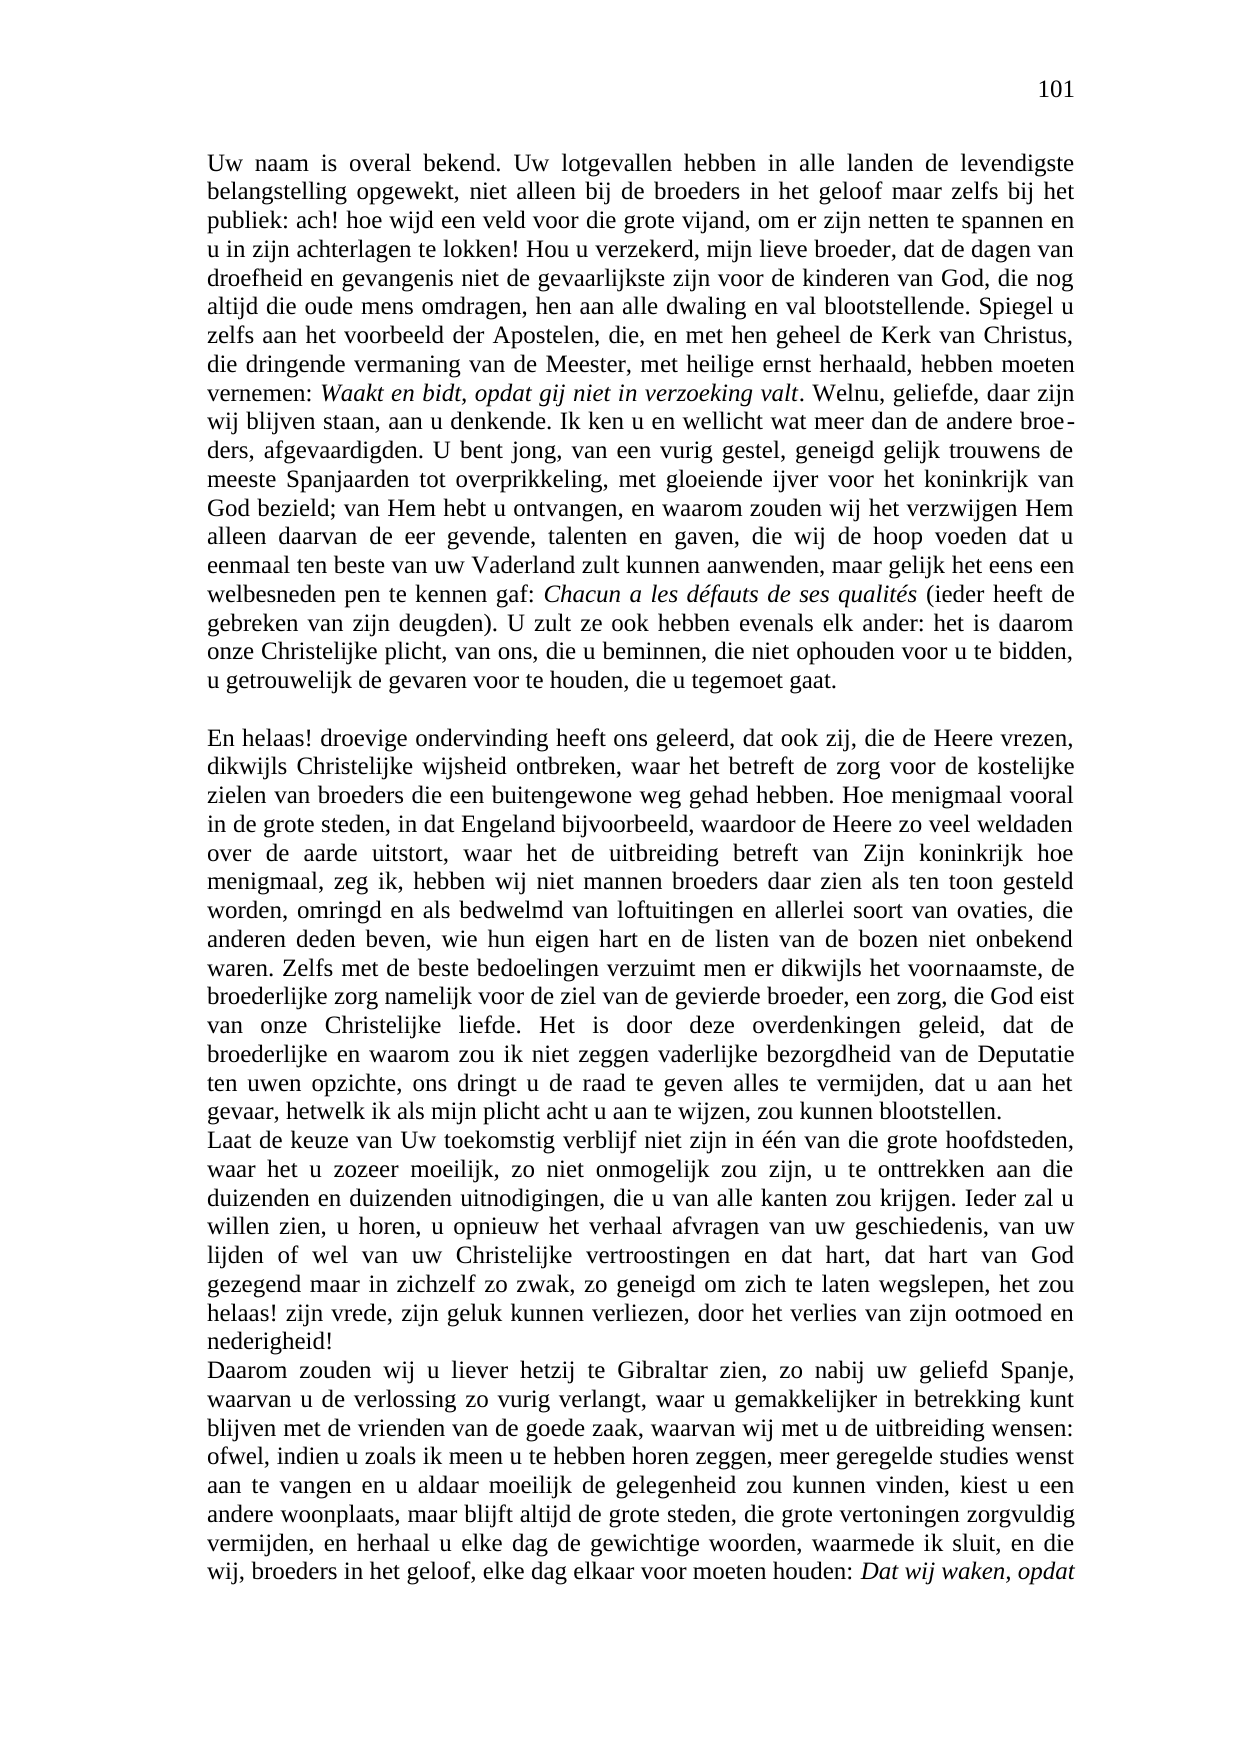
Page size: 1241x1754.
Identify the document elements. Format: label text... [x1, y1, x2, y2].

text Laat de keuze van Uw toekomstig verblijf niet zijn in één van die grote hoofdsteden, waar het u zozeer moeilijk, zo niet onmogelijk zou zijn, u te onttrekken aan die duizenden en duizenden uitnodigingen, die u van alle kanten zou krijgen. Ieder zal u willen zien, u horen, u opnieuw het verhaal afvragen van uw geschiedenis, van uw lijden of wel van uw Christelijke vertroostingen en dat hart, dat hart van God gezegend maar in zichzelf zo zwak, zo geneigd om zich te laten wegslepen, het zou helaas! zijn vrede, zijn geluk kunnen verliezen, door het verlies van zijn ootmoed en nederigheid! [207, 1125, 1075, 1355]
text Uw naam is overal bekend. Uw lotgevallen hebben in alle landen de levendigste belangstelling opgewekt, niet alleen bij de broeders in het geloof maar zelfs bij het publiek: ach! hoe wijd een veld voor die grote vijand, om er zijn netten te spannen en u in zijn achterlagen te lokken! Hou u verzekerd, mijn lieve broeder, dat de dagen van droefheid en gevangenis niet de gevaarlijkste zijn voor de kinderen van God, die nog altijd die oude mens omdragen, hen aan alle dwaling en val blootstellende. Spiegel u zelfs aan het voorbeeld der Apostelen, die, en met hen geheel de Kerk van Christus, die dringende vermaning van de Meester, met heilige ernst herhaald, hebben moeten vernemen: Waakt en bidt, opdat gij niet in verzoeking valt. Welnu, geliefde, daar zijn wij blijven staan, aan u denkende. Ik ken u en wellicht wat meer dan de andere broeders, afgevaardigden. U bent jong, van een vurig gestel, geneigd gelijk trouwens de meeste Spanjaarden tot overprikkeling, met gloeiende ijver voor het koninkrijk van God bezield; van Hem hebt u ontvangen, en waarom zouden wij het verzwijgen Hem alleen daarvan de eer gevende, talenten en gaven, die wij de hoop voeden dat u eenmaal ten beste van uw Vaderland zult kunnen aanwenden, maar gelijk het eens een welbesneden pen te kennen gaf: Chacun a les défauts de ses qualités (ieder heeft de gebreken van zijn deugden). U zult ze ook hebben evenals elk ander: het is daarom onze Christelijke plicht, van ons, die u beminnen, die niet ophouden voor u te bidden, u getrouwelijk de gevaren voor te houden, die u tegemoet gaat. [207, 148, 1075, 694]
text En helaas! droevige ondervinding heeft ons geleerd, dat ook zij, die de Heere vrezen, dikwijls Christelijke wijsheid ontbreken, waar het betreft de zorg voor de kostelijke zielen van broeders die een buitengewone weg gehad hebben. Hoe menigmaal vooral in de grote steden, in dat Engeland bijvoorbeeld, waardoor de Heere zo veel weldaden over de aarde uitstort, waar het de uitbreiding betreft van Zijn koninkrijk hoe menigmaal, zeg ik, hebben wij niet mannen broeders daar zien als ten toon gesteld worden, omringd en als bedwelmd van loftuitingen en allerlei soort van ovaties, die anderen deden beven, wie hun eigen hart en de listen van de bozen niet onbekend waren. Zelfs met de beste bedoelingen verzuimt men er dikwijls het voornaamste, de broederlijke zorg namelijk voor de ziel van de gevierde broeder, een zorg, die God eist van onze Christelijke liefde. Het is door deze overdenkingen geleid, dat de broederlijke en waarom zou ik niet zeggen vaderlijke bezorgdheid van de Deputatie ten uwen opzichte, ons dringt u de raad te geven alles te vermijden, dat u aan het gevaar, hetwelk ik als mijn plicht acht u aan te wijzen, zou kunnen blootstellen. [207, 723, 1075, 1125]
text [207, 1355, 1075, 1585]
